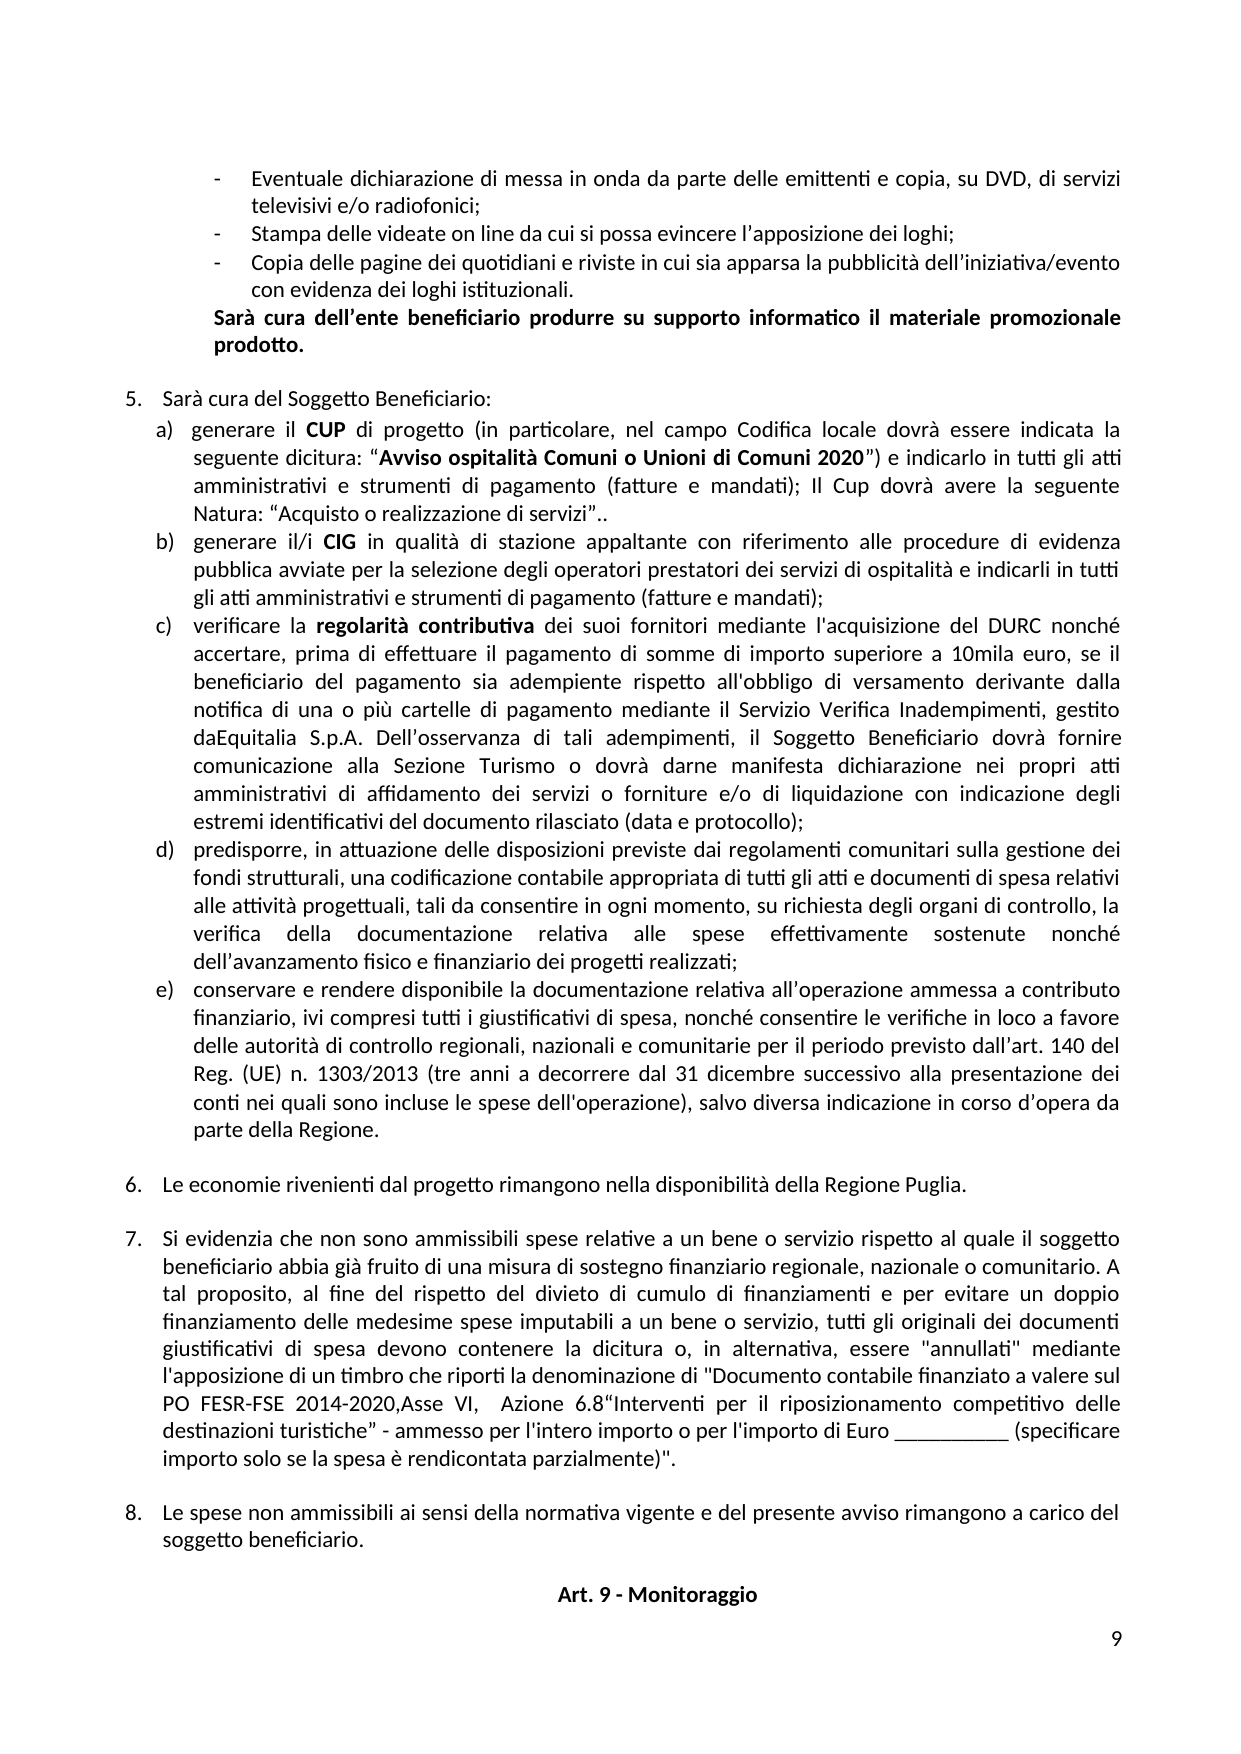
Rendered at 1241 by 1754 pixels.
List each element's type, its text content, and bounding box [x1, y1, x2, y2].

list Si evidenzia che non sono ammissibili spese relative a un bene o servizio rispetto al quale il soggetto beneficiario abbia già fruito di una misura di sostegno finanziario regionale, nazionale o comunitario. A tal proposito, al fine del rispetto del divieto di cumulo di finanziamenti e per evitare un doppio finanziamento delle medesime spese imputabili a un bene o servizio, tutti gli originali dei documenti giustificativi di spesa devono contenere la dicitura o, in alternativa, essere "annullati" mediante l'apposizione di un timbro che riporti la denominazione di "Documento contabile finanziato a valere sul PO FESR-FSE 2014-2020,Asse VI, Azione 6.8“Interventi per il riposizionamento competitivo delle destinazioni turistiche” - ammesso per l'intero importo o per l'importo di Euro __________ (specificare importo solo se la spesa è rendicontata parzialmente)". [125, 1225, 1122, 1472]
list Sarà cura del Soggetto Beneficiario: [125, 385, 1122, 412]
list generare il CUP di progetto (in particolare, nel campo Codifica locale dovrà essere indicata la seguente dicitura: “Avviso ospitalità Comuni o Unioni di Comuni 2020”) e indicarlo in tutti gli atti amministrativi e strumenti di pagamento (fatture e mandati); Il Cup dovrà avere la seguente Natura: “Acquisto o realizzazione di servizi”.. [156, 415, 1122, 527]
list Le economie rivenienti dal progetto rimangono nella disponibilità della Regione Puglia. [125, 1171, 1122, 1198]
list Stampa delle videate on line da cui si possa evincere l’apposizione dei loghi; [213, 221, 1122, 247]
list conservare e rendere disponibile la documentazione relativa all’operazione ammessa a contributo finanziario, ivi compresi tutti i giustificativi di spesa, nonché consentire le verifiche in loco a favore delle autorità di controllo regionali, nazionali e comunitarie per il periodo previsto dall’art. 140 del Reg. (UE) n. 1303/2013 (tre anni a decorrere dal 31 dicembre successivo alla presentazione dei conti nei quali sono incluse le spese dell'operazione), salvo diversa indicazione in corso d’opera da parte della Regione. [156, 976, 1122, 1144]
list verificare la regolarità contributiva dei suoi fornitori mediante l'acquisizione del DURC nonché accertare, prima di effettuare il pagamento di somme di importo superiore a 10mila euro, se il beneficiario del pagamento sia adempiente rispetto all'obbligo di versamento derivante dalla notifica di una o più cartelle di pagamento mediante il Servizio Verifica Inadempimenti, gestito daEquitalia S.p.A. Dell’osservanza di tali adempimenti, il Soggetto Beneficiario dovrà fornire comunicazione alla Sezione Turismo o dovrà darne manifesta dichiarazione nei propri atti amministrativi di affidamento dei servizi o forniture e/o di liquidazione con indicazione degli estremi identificativi del documento rilasciato (data e protocollo); [156, 611, 1122, 835]
list Art. 9 - Monitoraggio [193, 1580, 1122, 1608]
list Le spese non ammissibili ai sensi della normativa vigente e del presente avviso rimangono a carico del soggetto beneficiario. [125, 1498, 1122, 1553]
list Eventuale dichiarazione di messa in onda da parte delle emittenti e copia, su DVD, di servizi televisivi e/o radiofonici; [213, 165, 1122, 219]
list predisporre, in attuazione delle disposizioni previste dai regolamenti comunitari sulla gestione dei fondi strutturali, una codificazione contabile appropriata di tutti gli atti e documenti di spesa relativi alle attività progettuali, tali da consentire in ogni momento, su richiesta degli organi di controllo, la verifica della documentazione relativa alle spese effettivamente sostenute nonché dell’avanzamento fisico e finanziario dei progetti realizzati; [156, 835, 1122, 976]
list generare il/i CIG in qualità di stazione appaltante con riferimento alle procedure di evidenza pubblica avviate per la selezione degli operatori prestatori dei servizi di ospitalità e indicarli in tutti gli atti amministrativi e strumenti di pagamento (fatture e mandati); [156, 527, 1122, 611]
text Sarà cura dell’ente beneficiario produrre su supporto informatico il materiale promozionale prodotto. [213, 304, 1122, 358]
list Copia delle pagine dei quotidiani e riviste in cui sia apparsa la pubblicità dell’iniziativa/evento con evidenza dei loghi istituzionali. [213, 249, 1122, 302]
